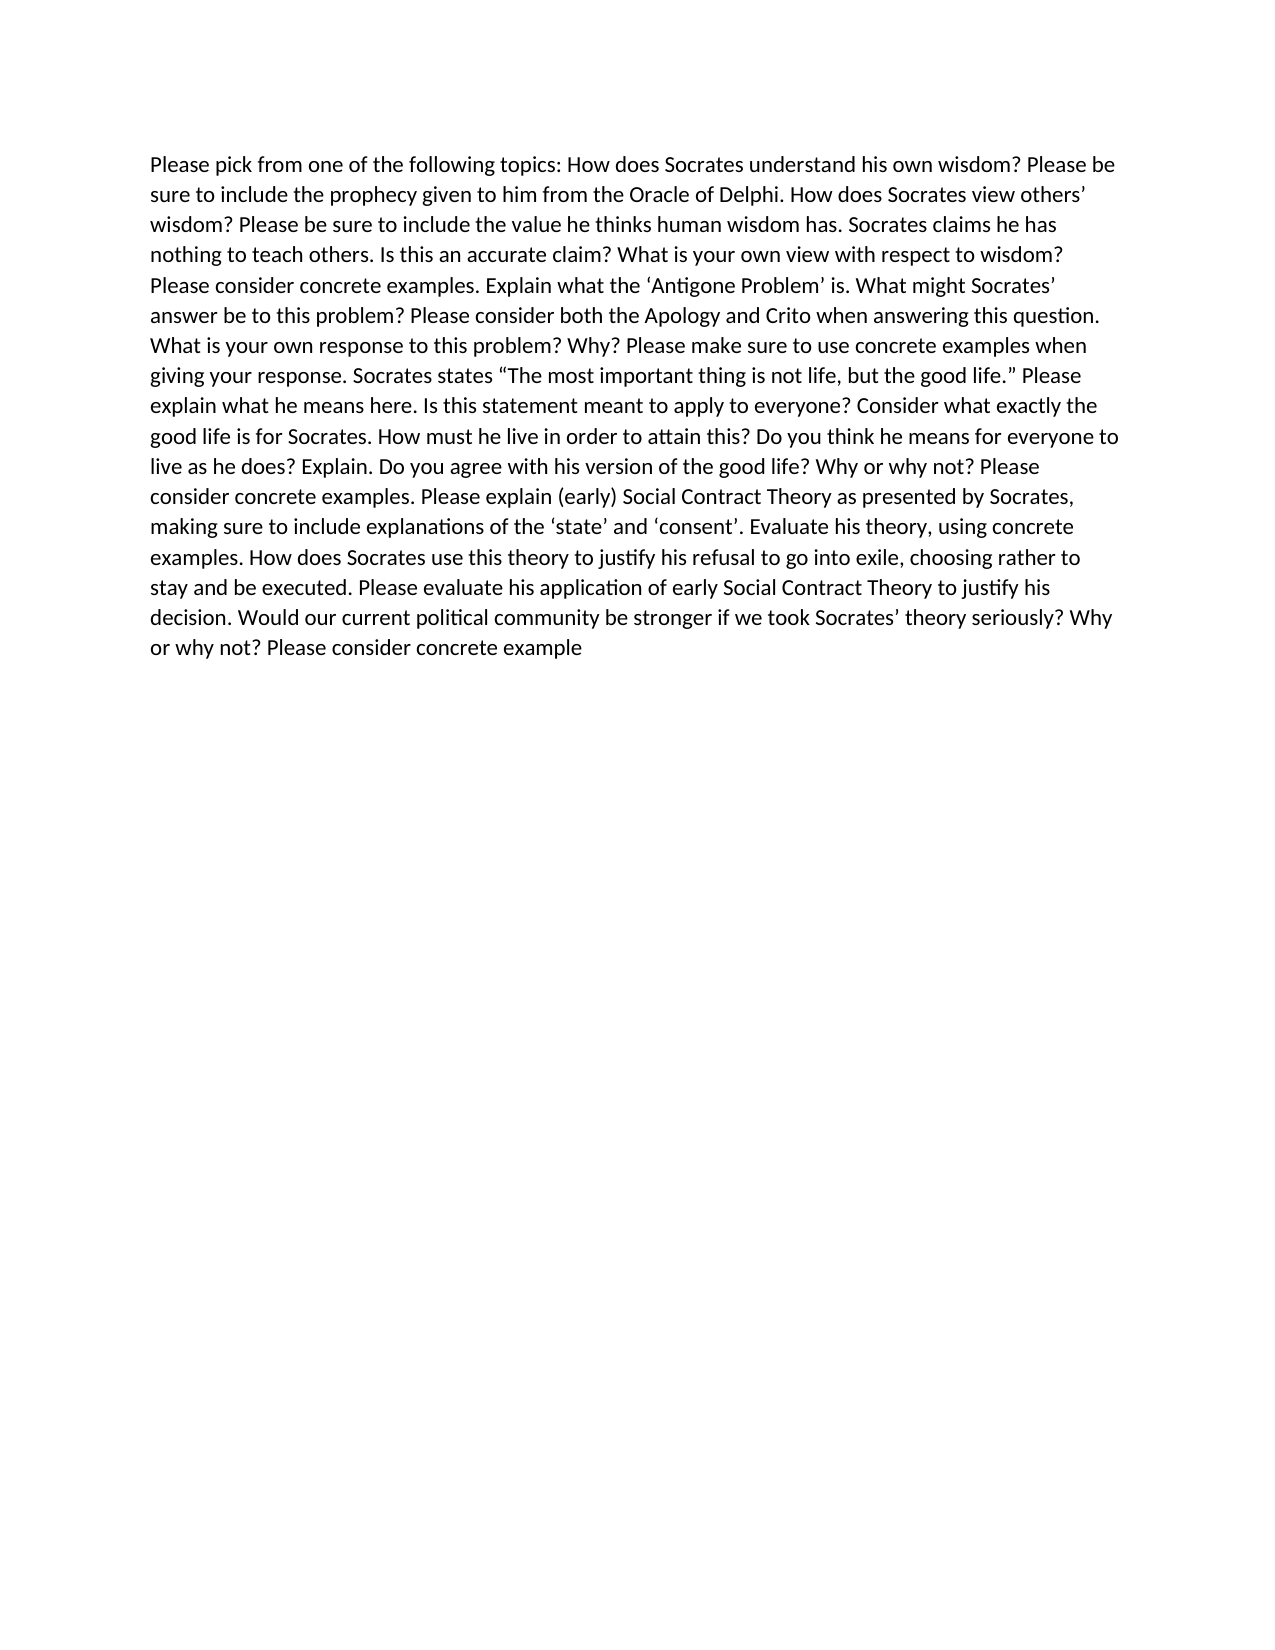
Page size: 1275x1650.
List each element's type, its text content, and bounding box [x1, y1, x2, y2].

text Please pick from one of the following topics: How does Socrates understand his own wisdom? Please be sure to include the prophecy given to him from the Oracle of Delphi. How does Socrates view others’ wisdom? Please be sure to include the value he thinks human wisdom has. Socrates claims he has nothing to teach others. Is this an accurate claim? What is your own view with respect to wisdom? Please consider concrete examples. Explain what the ‘Antigone Problem’ is. What might Socrates’ answer be to this problem? Please consider both the Apology and Crito when answering this question. What is your own response to this problem? Why? Please make sure to use concrete examples when giving your response. Socrates states “The most important thing is not life, but the good life.” Please explain what he means here. Is this statement meant to apply to everyone? Consider what exactly the good life is for Socrates. How must he live in order to attain this? Do you think he means for everyone to live as he does? Explain. Do you agree with his version of the good life? Why or why not? Please consider concrete examples. Please explain (early) Social Contract Theory as presented by Socrates, making sure to include explanations of the ‘state’ and ‘consent’. Evaluate his theory, using concrete examples. How does Socrates use this theory to justify his refusal to go into exile, choosing rather to stay and be executed. Please evaluate his application of early Social Contract Theory to justify his decision. Would our current political community be stronger if we took Socrates’ theory seriously? Why or why not? Please consider concrete example [150, 150, 1125, 661]
